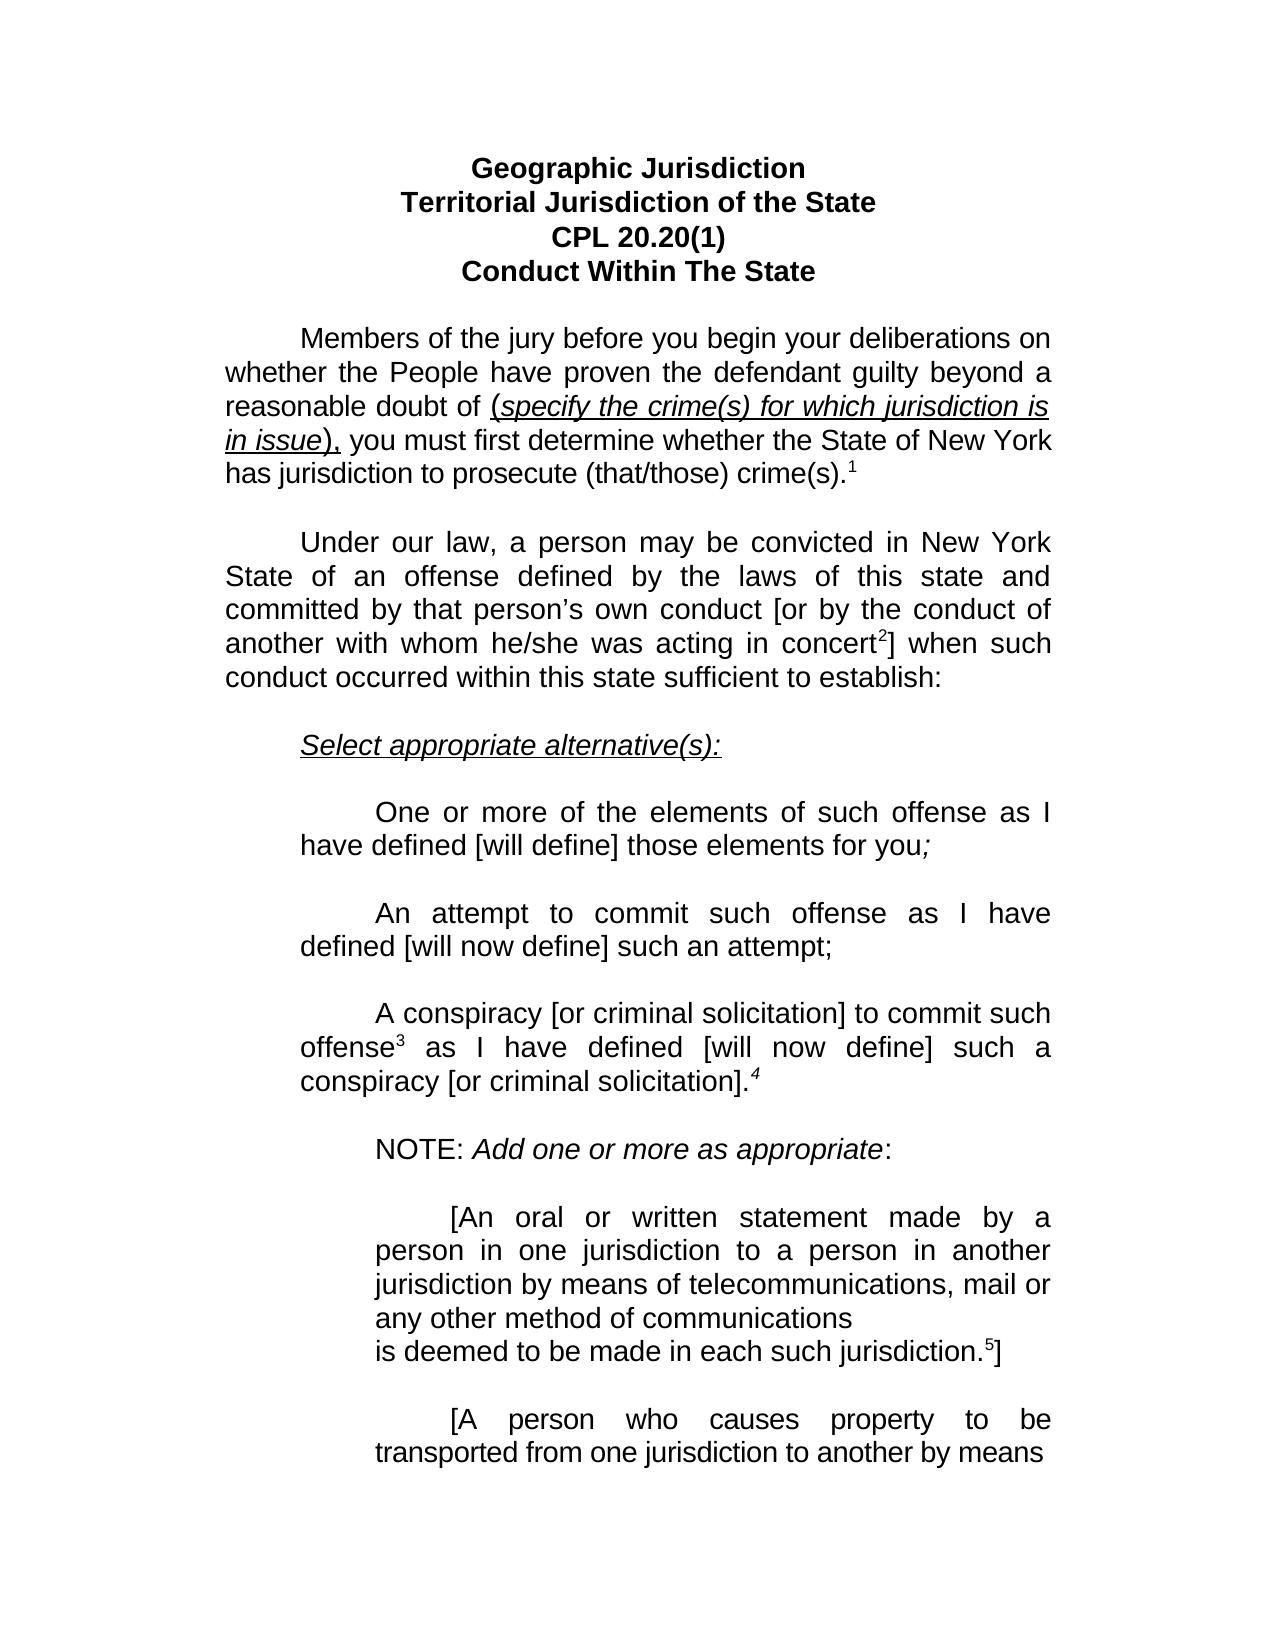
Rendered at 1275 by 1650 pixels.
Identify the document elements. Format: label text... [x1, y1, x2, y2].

text is deemed to be made in each such jurisdiction.5] [375, 1335, 1052, 1368]
text Members of the jury before you begin your deliberations on whether the People have proven the defendant guilty beyond a reasonable doubt of (specify the crime(s) for which jurisdiction is in issue), you must first determine whether the State of New York has jurisdiction to prosecute (that/those) crime(s).1 [225, 322, 1052, 491]
text NOTE: Add one or more as appropriate: [375, 1132, 1052, 1166]
text One or more of the elements of such offense as I have defined [will define] those elements for you; [300, 795, 1052, 863]
text An attempt to commit such offense as I have defined [will now define] such an attempt; [300, 896, 1052, 963]
text A conspiracy [or criminal solicitation] to commit such offense3 as I have defined [will now define] such a conspiracy [or criminal solicitation].4 [300, 997, 1052, 1098]
text [An oral or written statement made by a person in one jurisdiction to a person in another jurisdiction by means of telecommunications, mail or any other method of communications [375, 1200, 1052, 1335]
text [A person who causes property to be transported from one jurisdiction to another by means [375, 1402, 1052, 1469]
text Select appropriate alternative(s): [300, 728, 1052, 762]
text Geographic Jurisdiction Territorial Jurisdiction of the State CPL 20.20(1) Conduct Within The State [225, 151, 1052, 289]
text Under our law, a person may be convicted in New York State of an offense defined by the laws of this state and committed by that person’s own conduct [or by the conduct of another with whom he/she was acting in concert2] when such conduct occurred within this state sufficient to establish: [225, 525, 1052, 694]
